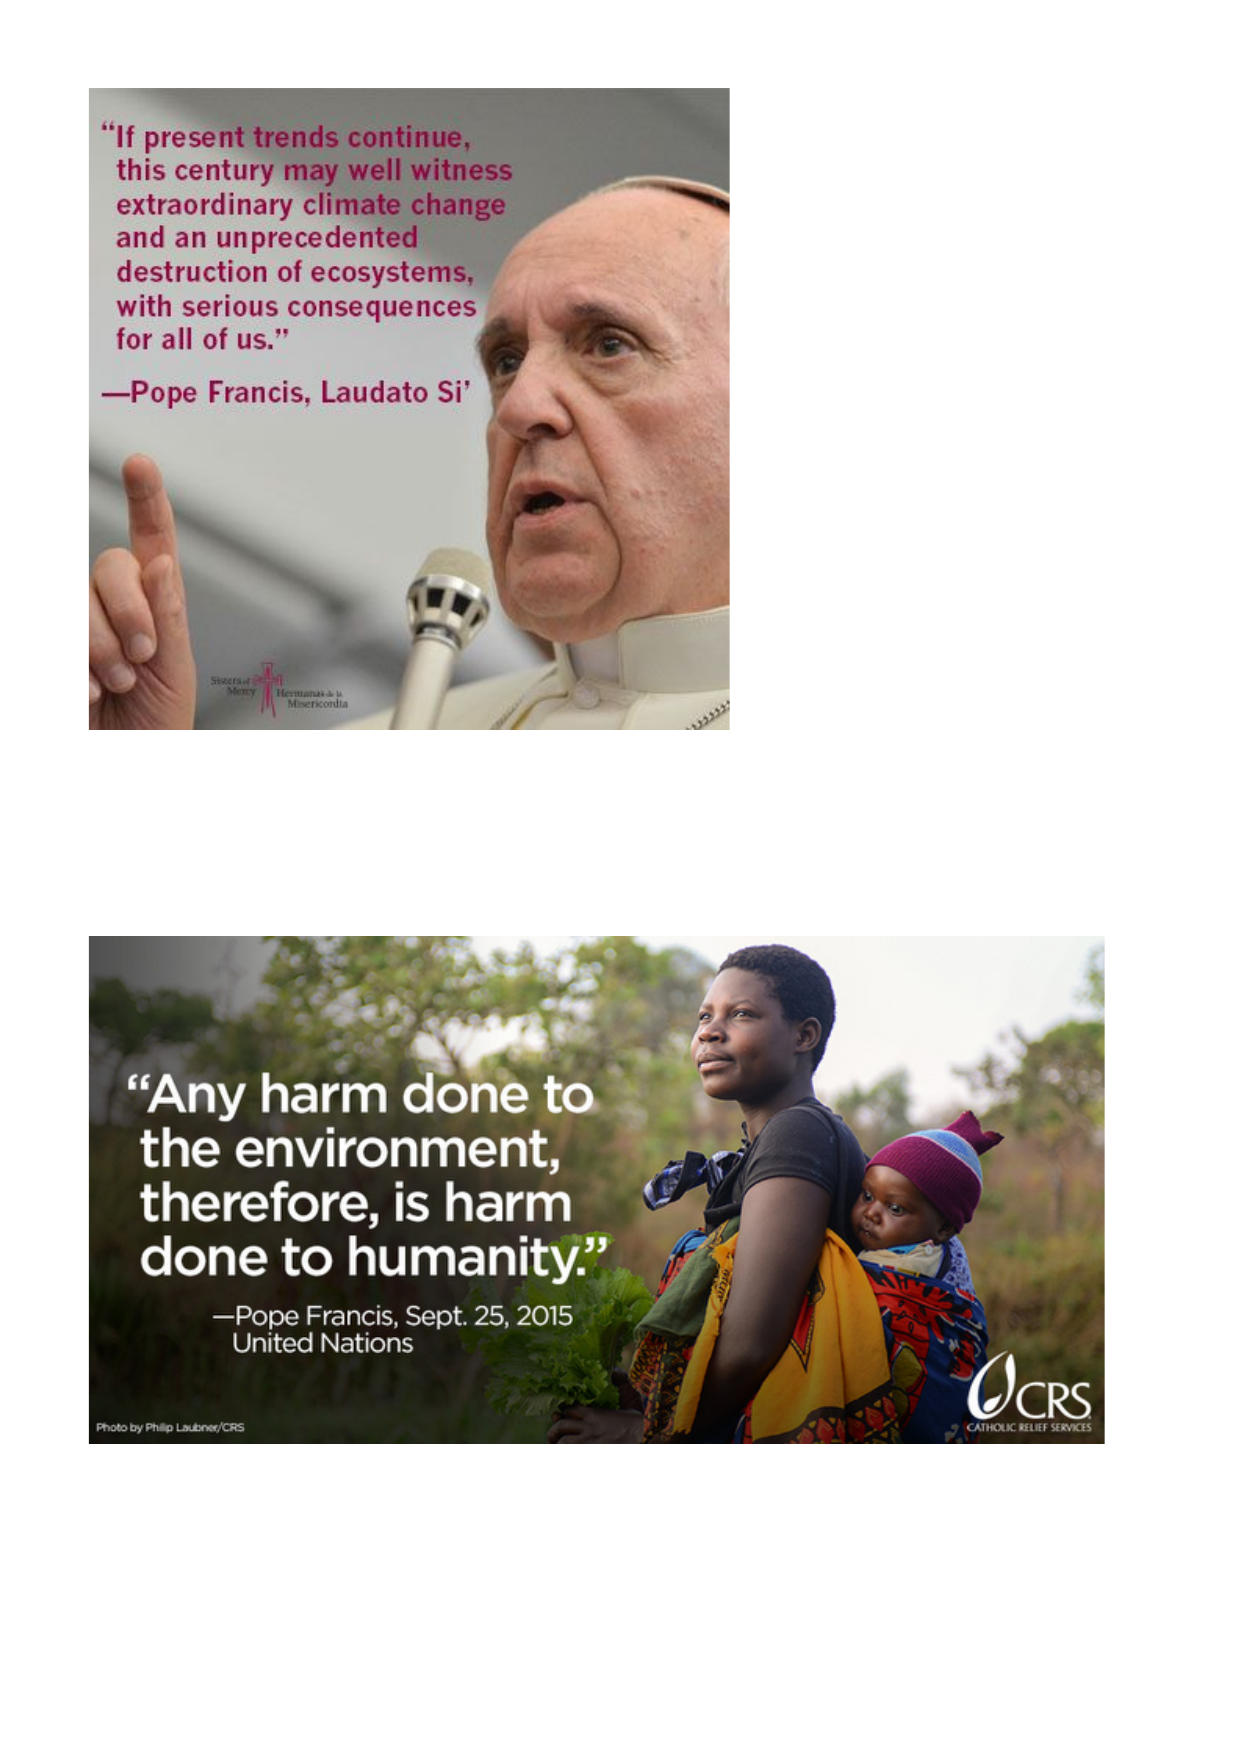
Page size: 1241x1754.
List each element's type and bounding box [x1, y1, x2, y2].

picture [88, 88, 730, 730]
picture [88, 936, 1105, 1444]
